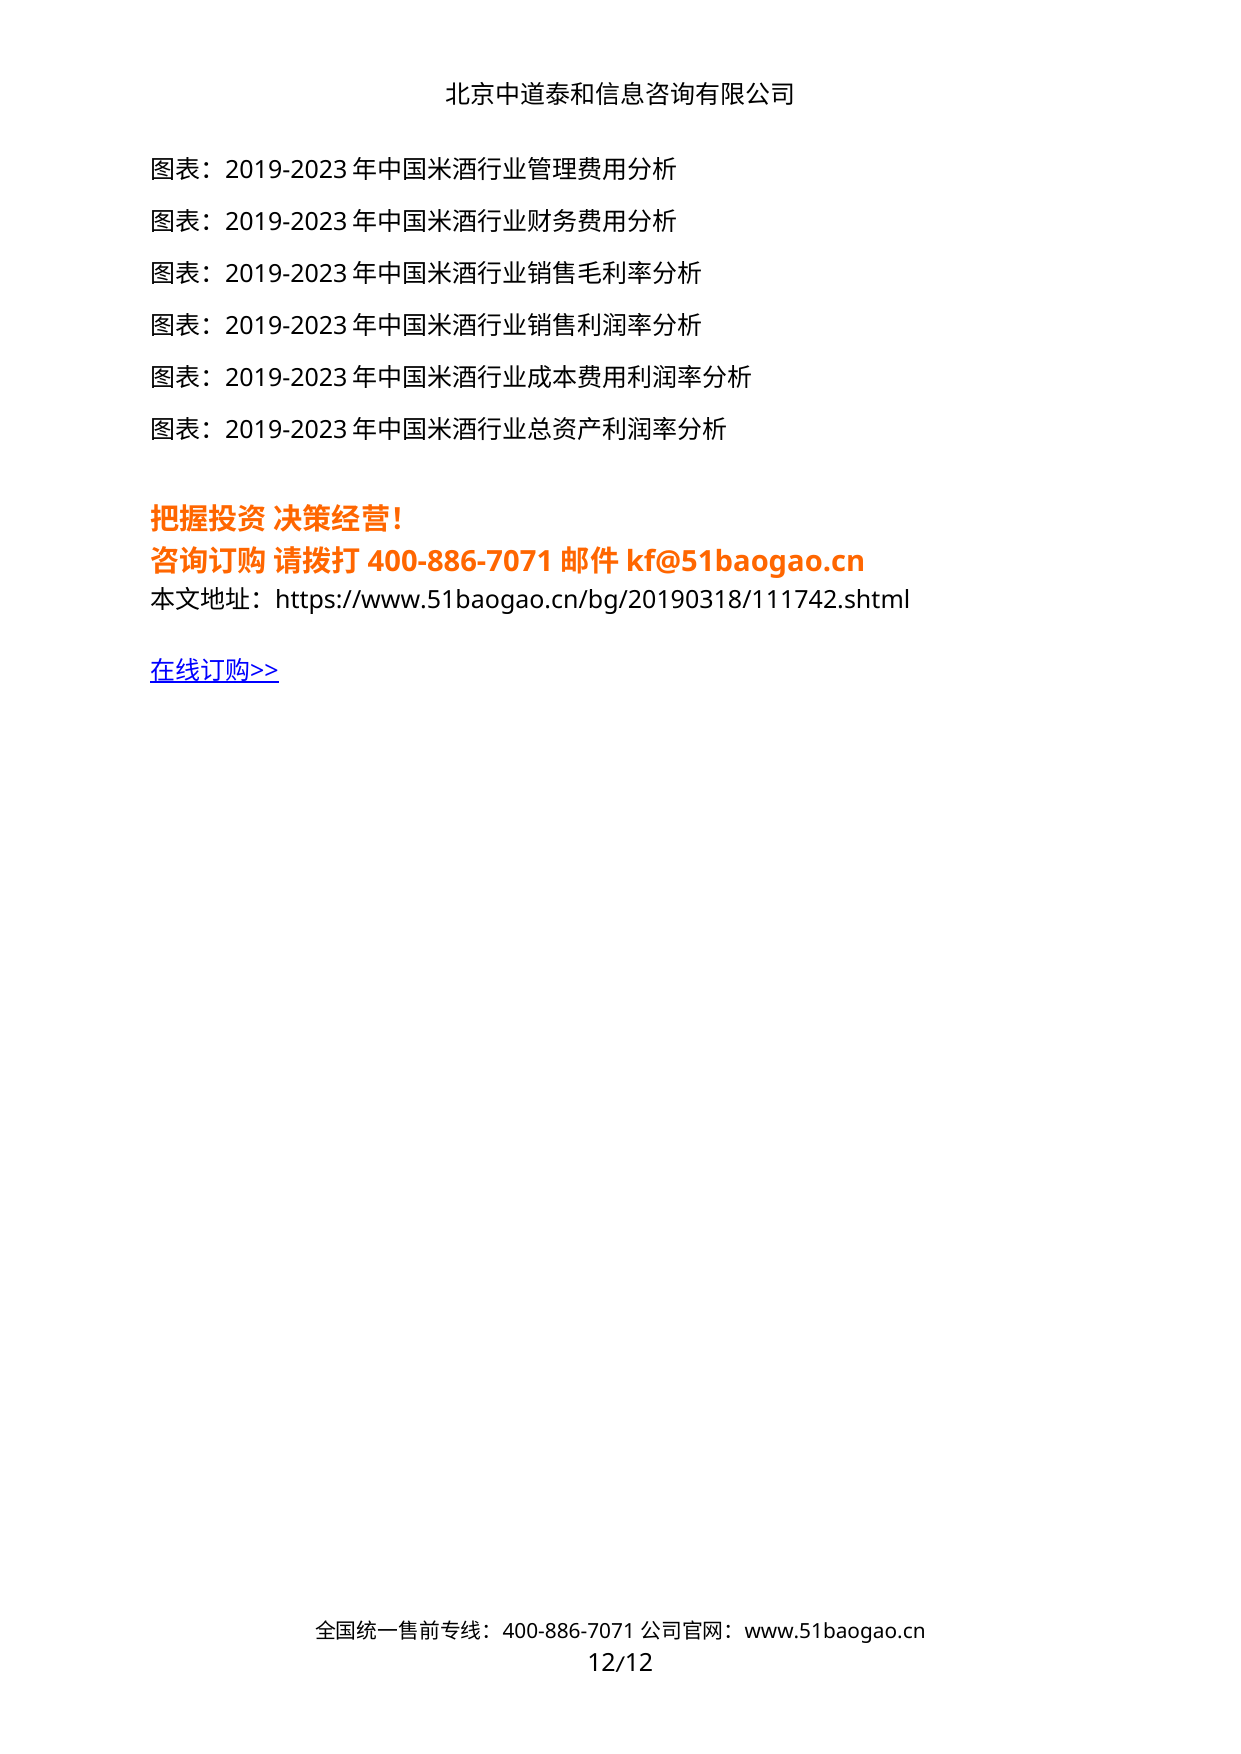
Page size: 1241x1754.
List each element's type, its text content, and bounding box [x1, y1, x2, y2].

text 图表：2019-2023年中国米酒行业管理费用分析 [150, 150, 1090, 186]
text 图表：2019-2023年中国米酒行业财务费用分析 [150, 202, 1090, 238]
text 图表：2019-2023年中国米酒行业销售利润率分析 [150, 306, 1090, 342]
text 在线订购>> [150, 616, 1090, 687]
text 图表：2019-2023年中国米酒行业总资产利润率分析 [150, 409, 1090, 446]
text 图表：2019-2023年中国米酒行业成本费用利润率分析 [150, 357, 1090, 394]
text 把握投资 决策经营！咨询订购 请拨打 400-886-7071 邮件 kf@51baogao.cn本文地址：https://www.51baogao.cn/bg/20190318/111742.shtml [150, 461, 1090, 616]
text 图表：2019-2023年中国米酒行业销售毛利率分析 [150, 254, 1090, 290]
